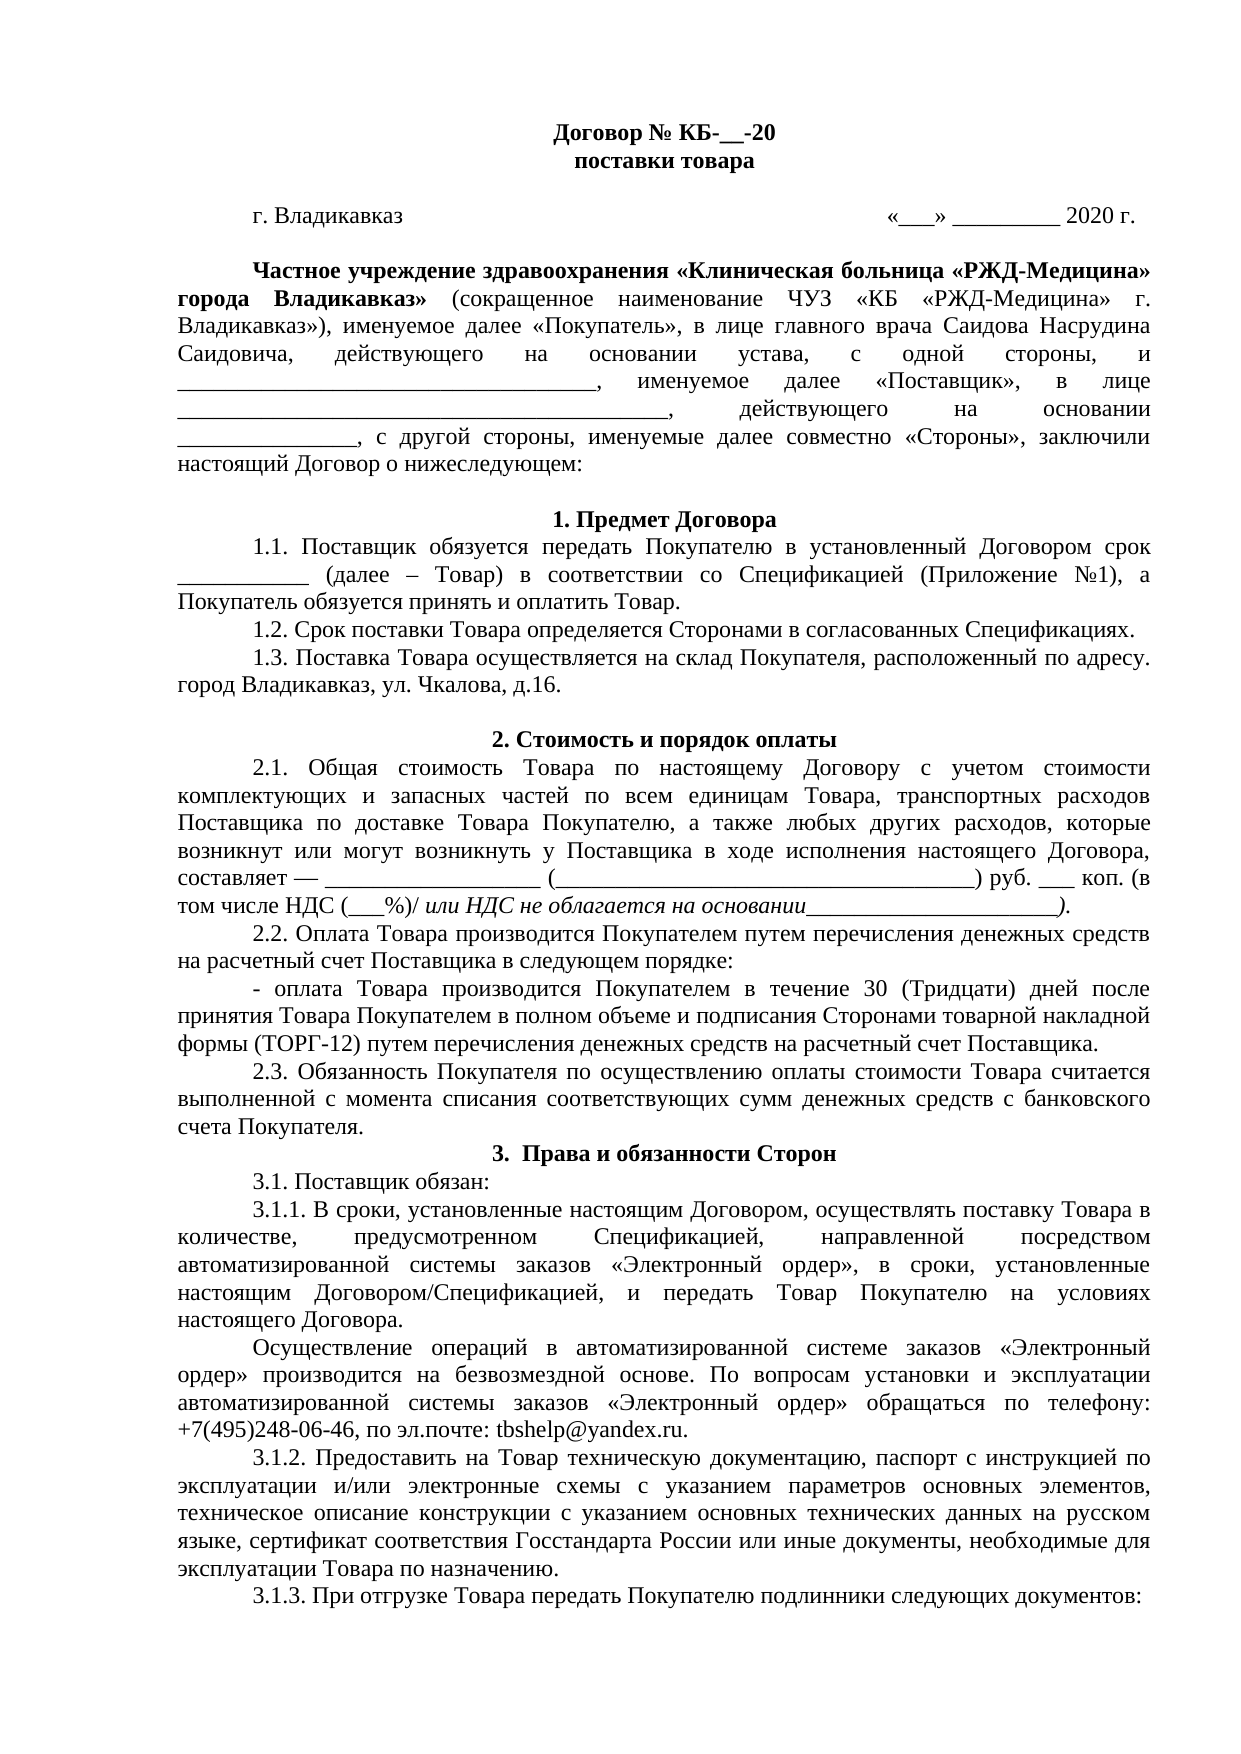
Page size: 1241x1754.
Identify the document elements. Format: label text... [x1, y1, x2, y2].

text 3.1. Поставщик обязан: [177, 1167, 1152, 1195]
text 1.2. Срок поставки Товара определяется Сторонами в согласованных Спецификациях. [177, 615, 1152, 643]
text 2.2. Оплата Товара производится Покупателем путем перечисления денежных средств на расчетный счет Поставщика в следующем порядке: [177, 919, 1152, 974]
text 3.1.3. При отгрузке Товара передать Покупателю подлинники следующих документов: [177, 1581, 1152, 1609]
text 3. Права и обязанности Сторон [177, 1139, 1152, 1167]
text 2.1. Общая стоимость Товара по настоящему Договору с учетом стоимости комплектующих и запасных частей по всем единицам Товара, транспортных расходов Поставщика по доставке Товара Покупателю, а также любых других расходов, которые возникнут или могут возникнуть у Поставщика в ходе исполнения настоящего Договора, составляет — __________________ (___________________________________) руб. ___ коп. (в том числе НДС (___%)/ или НДС не облагается на основании_____________________). [177, 753, 1152, 919]
text 2. Стоимость и порядок оплаты [177, 725, 1152, 753]
text 1. Предмет Договора [177, 504, 1152, 532]
text Договор № КБ-__-20 [177, 118, 1152, 146]
text 2.3. Обязанность Покупателя по осуществлению оплаты стоимости Товара считается выполненной с момента списания соответствующих сумм денежных средств с банковского счета Покупателя. [177, 1057, 1152, 1139]
text г. Владикавказ «___» _________ 2020 г. [177, 201, 1152, 228]
text 1.3. Поставка Товара осуществляется на склад Покупателя, расположенный по адресу. город Владикавказ, ул. Чкалова, д.16. [177, 643, 1152, 698]
text поставки товара [177, 146, 1152, 173]
text Частное учреждение здравоохранения «Клиническая больница «РЖД-Медицина» города Владикавказ» (сокращенное наименование ЧУЗ «КБ «РЖД-Медицина» г. Владикавказ»), именуемое далее «Покупатель», в лице главного врача Саидова Насрудина Саидовича, действующего на основании устава, с одной стороны, и ___________________________________, именуемое далее «Поставщик», в лице _________________________________________, действующего на основании _______________, с другой стороны, именуемые далее совместно «Стороны», заключили настоящий Договор о нижеследующем: [177, 256, 1152, 477]
text Осуществление операций в автоматизированной системе заказов «Электронный ордер» производится на безвозмездной основе. По вопросам установки и эксплуатации автоматизированной системы заказов «Электронный ордер» обращаться по телефону: +7(495)248-06-46, по эл.почте: tbshelp@yandex.ru. [177, 1333, 1152, 1443]
text 3.1.1. В сроки, установленные настоящим Договором, осуществлять поставку Товара в количестве, предусмотренном Спецификацией, направленной посредством автоматизированной системы заказов «Электронный ордер», в сроки, установленные настоящим Договором/Спецификацией, и передать Товар Покупателю на условиях настоящего Договора. [177, 1195, 1152, 1333]
text 1.1. Поставщик обязуется передать Покупателю в установленный Договором срок ___________ (далее – Товар) в соответствии со Спецификацией (Приложение №1), а Покупатель обязуется принять и оплатить Товар. [177, 532, 1152, 615]
text - оплата Товара производится Покупателем в течение 30 (Тридцати) дней после принятия Товара Покупателем в полном объеме и подписания Сторонами товарной накладной формы (ТОРГ-12) путем перечисления денежных средств на расчетный счет Поставщика. [177, 974, 1152, 1057]
text 3.1.2. Предоставить на Товар техническую документацию, паспорт с инструкцией по эксплуатации и/или электронные схемы с указанием параметров основных элементов, техническое описание конструкции с указанием основных технических данных на русском языке, сертификат соответствия Госстандарта России или иные документы, необходимые для эксплуатации Товара по назначению. [177, 1443, 1152, 1581]
